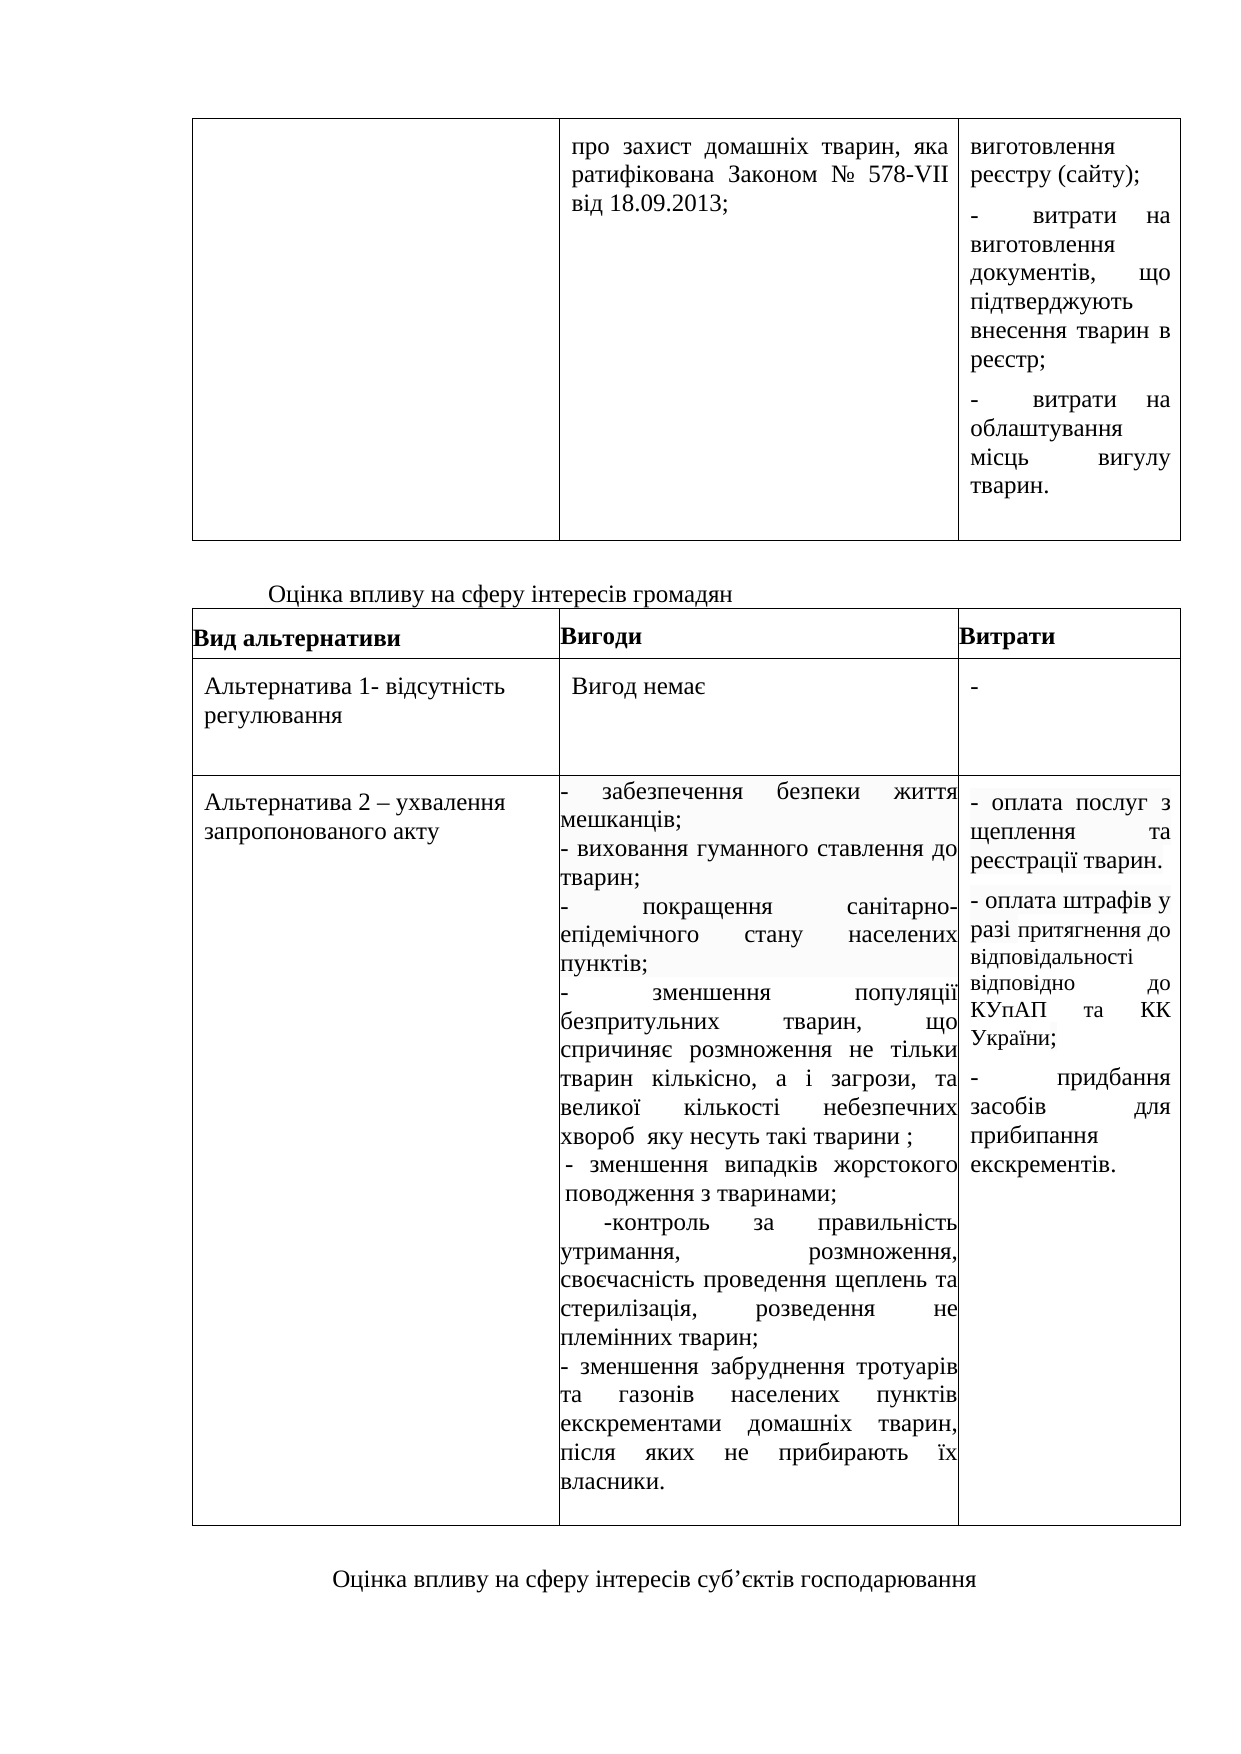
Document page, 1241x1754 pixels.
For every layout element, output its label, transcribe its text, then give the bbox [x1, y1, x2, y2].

text Оцінка впливу на сферу інтересів громадян [268, 579, 1152, 607]
text Оцінка впливу на сферу інтересів суб’єктів господарювання [332, 1564, 1152, 1593]
table_header Вид альтернативи [193, 609, 559, 658]
table_cell Альтернатива 1- відсутність регулювання [193, 659, 559, 775]
table_cell - оплата послуг з щеплення та реєстрації тварин. - оплата штрафів у разі притягнення до відповідальності відповідно до КУпАП та КК України; - придбання засобів для прибипання екскрементів. [959, 776, 1180, 1525]
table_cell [959, 119, 1180, 539]
table_cell - [959, 659, 1180, 775]
table_header Вигоди [560, 609, 958, 658]
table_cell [193, 119, 559, 539]
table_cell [560, 119, 958, 539]
table_cell Вигод немає [560, 659, 958, 775]
table_cell Альтернатива 2 – ухвалення запропонованого акту [193, 776, 559, 1525]
table_cell - забезпечення безпеки життя мешканців; - виховання гуманного ставлення до тварин; - покращення санітарно-епідемічного стану населених пунктів; - зменшення популяції безпритульних тварин, що спричиняє розмноження не тільки тварин кількісно, а і загрози, та великої кількості небезпечних хвороб яку несуть такі тварини ; - зменшення випадків жорстокого поводження з тваринами; -контроль за правильність утримання, розмноження, своєчасність проведення щеплень та стерилізація, розведення не племінних тварин; - зменшення забруднення тротуарів та газонів населених пунктів екскрементами домашніх тварин, після яких не прибирають їх власники. [560, 977, 958, 1525]
table_header Витрати [959, 609, 1180, 658]
